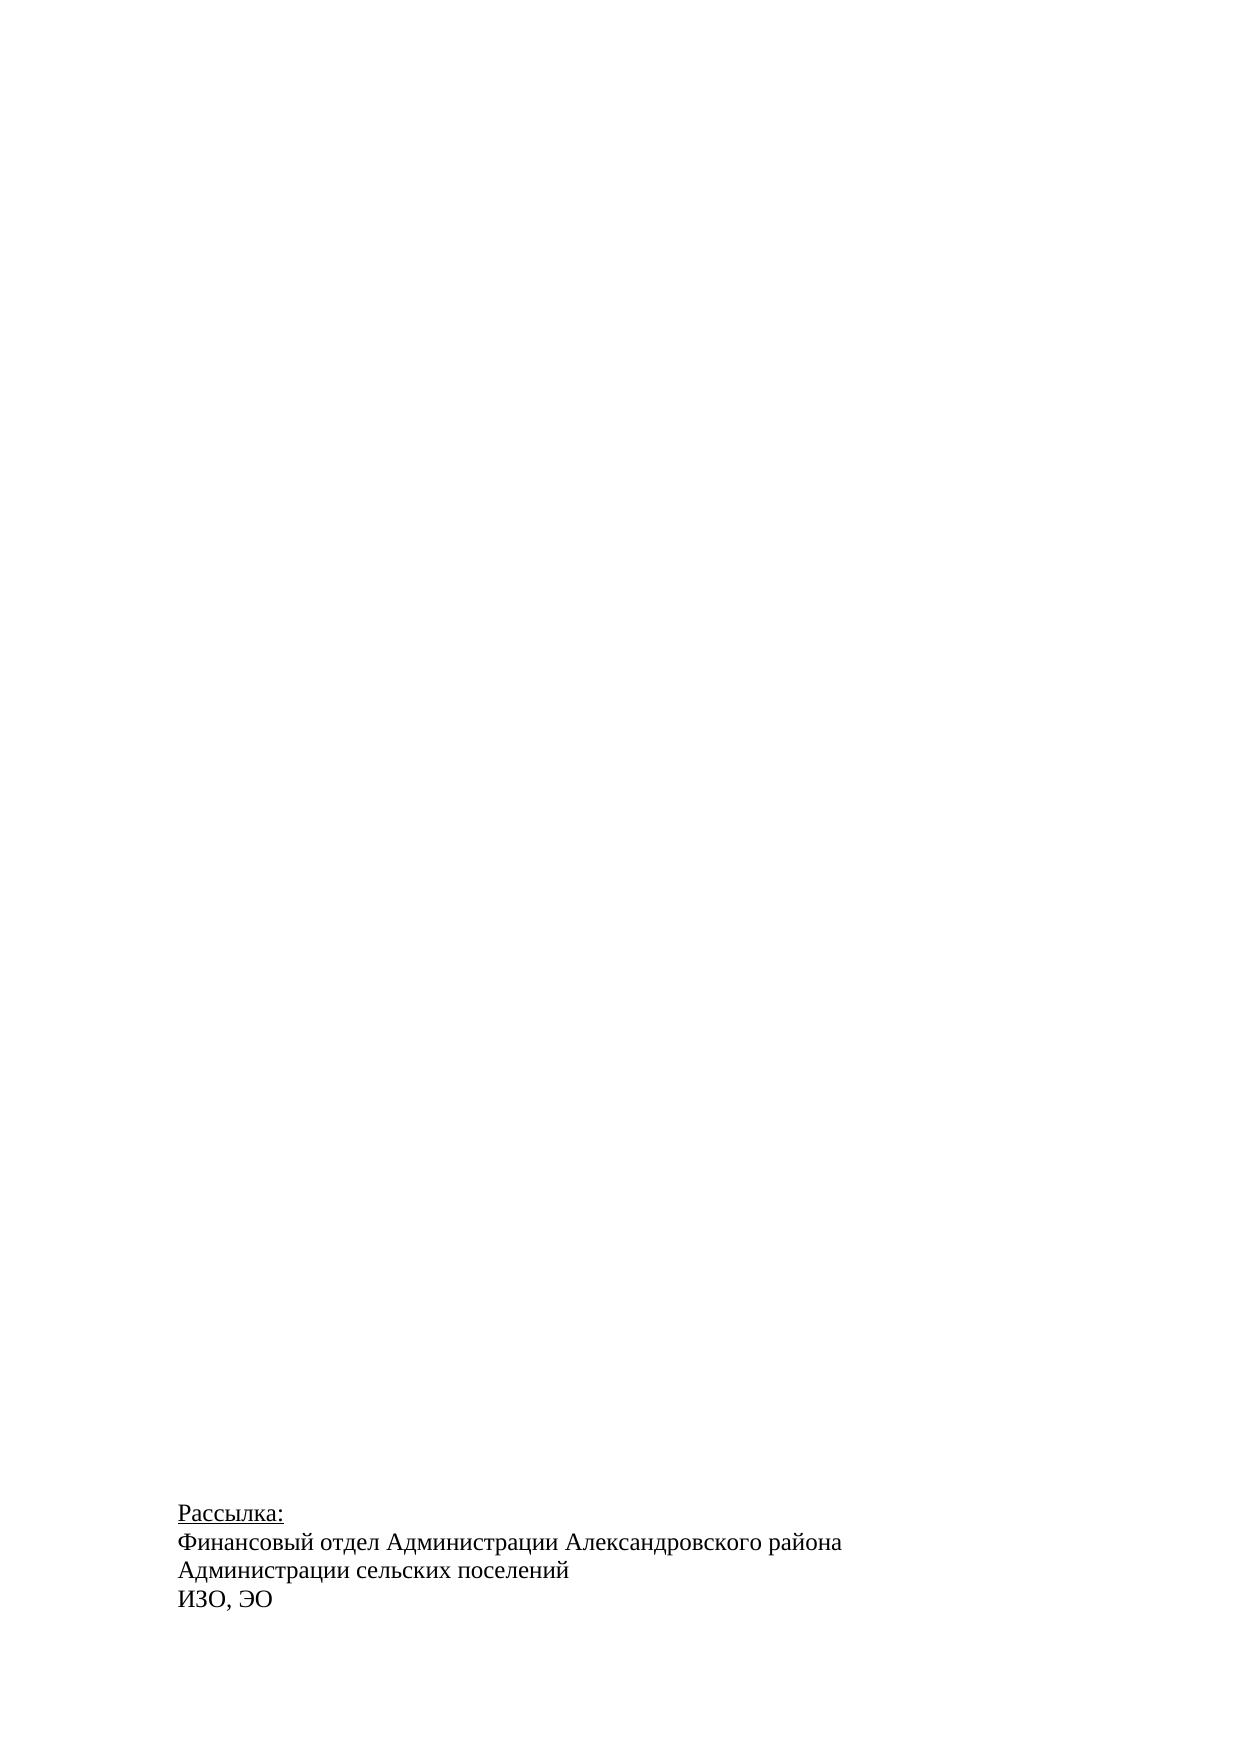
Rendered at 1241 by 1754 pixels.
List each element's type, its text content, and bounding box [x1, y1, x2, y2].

text Администрации сельских поселений [177, 1556, 1122, 1584]
text Рассылка: [177, 1498, 1122, 1527]
text Финансовый отдел Администрации Александровского района [177, 1527, 1122, 1556]
text ИЗО, ЭО [177, 1584, 1122, 1613]
